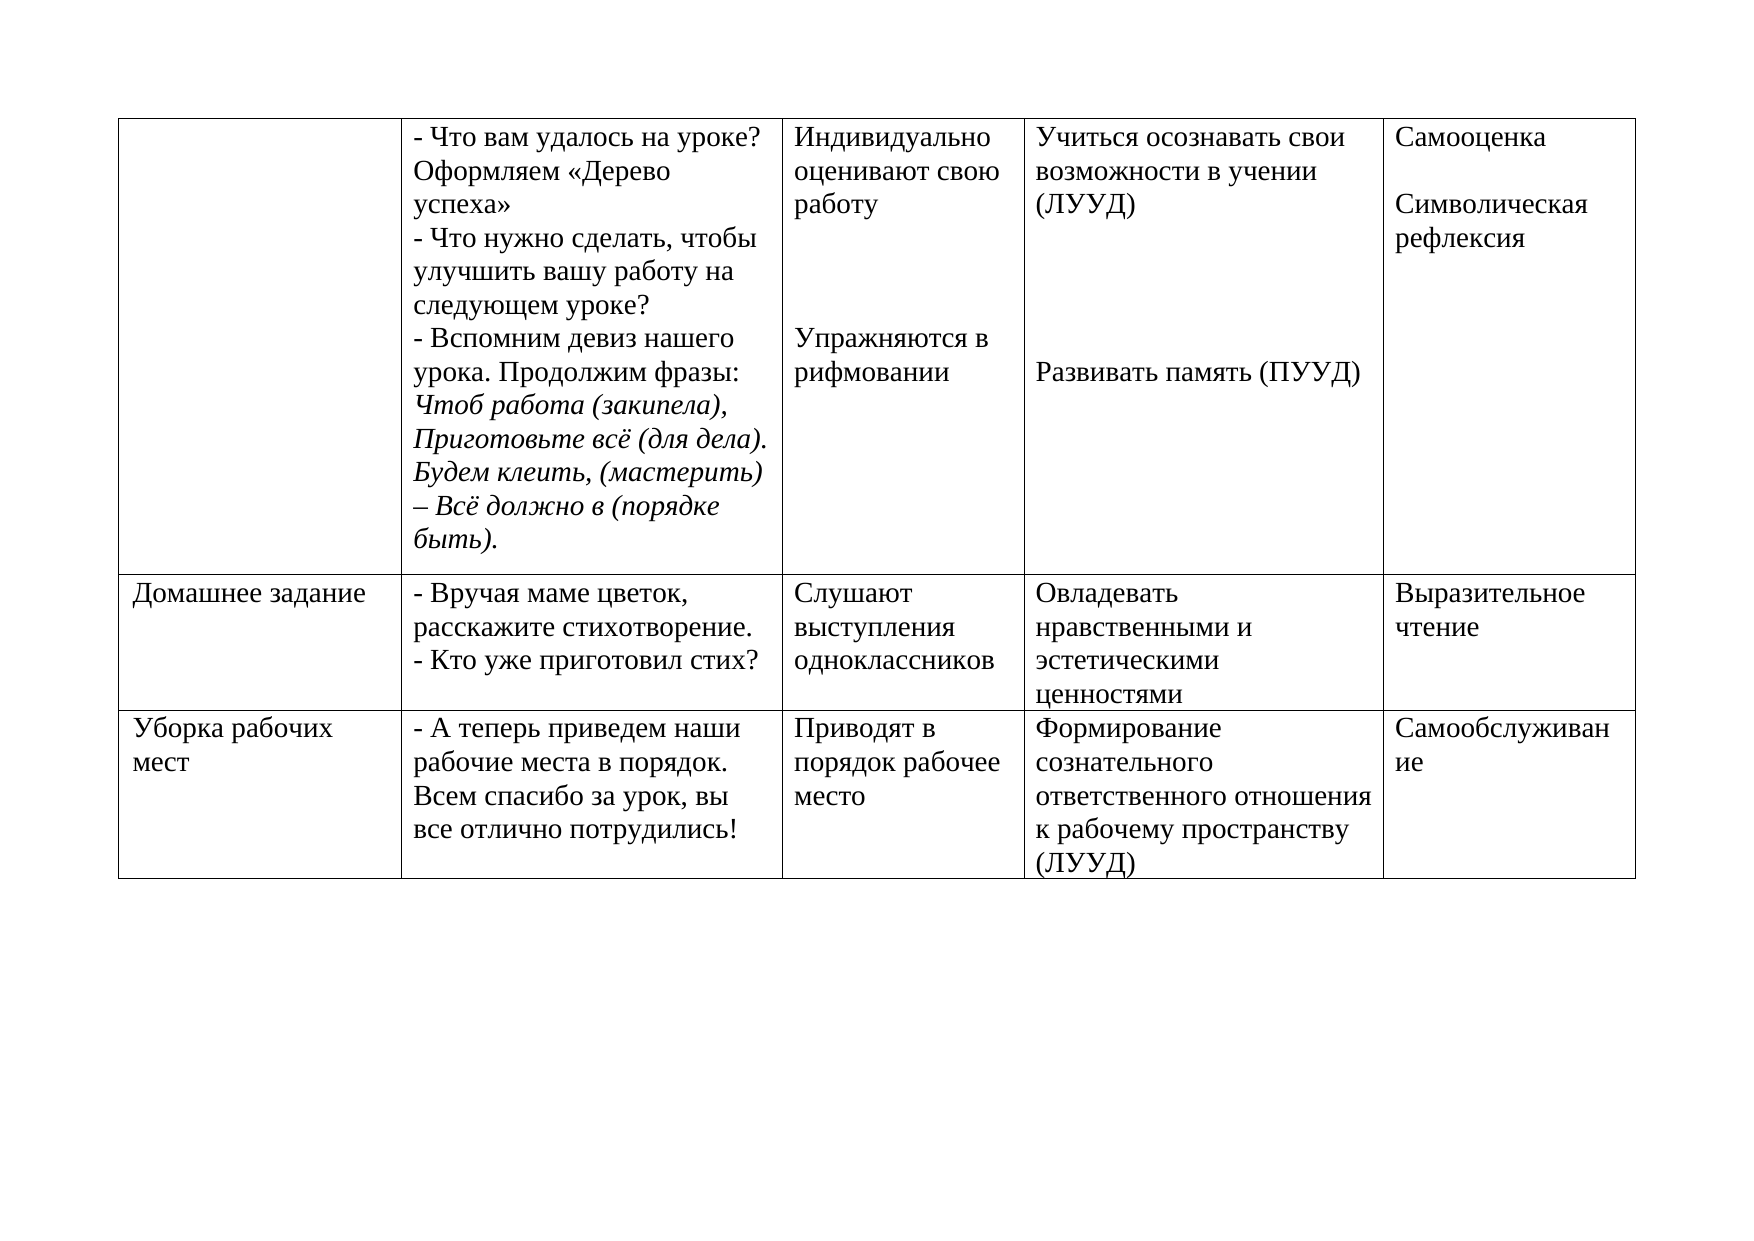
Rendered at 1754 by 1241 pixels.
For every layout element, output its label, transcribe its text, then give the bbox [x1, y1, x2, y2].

table_cell Приводят в порядок рабочее место [783, 711, 1024, 878]
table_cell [119, 119, 401, 574]
table_cell Формирование сознательного ответственного отношения к рабочему пространству (ЛУУД) [1025, 711, 1383, 878]
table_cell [402, 119, 782, 574]
table_cell Выразительное чтение [1384, 575, 1635, 709]
table_cell Домашнее задание [119, 575, 401, 709]
table_cell Самообслуживание [1384, 711, 1635, 878]
table_cell Слушают выступления одноклассников [783, 575, 1024, 709]
table_cell - А теперь приведем наши рабочие места в порядок. Всем спасибо за урок, вы все отлично потрудились! [402, 711, 782, 878]
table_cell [783, 119, 1024, 574]
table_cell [1025, 119, 1383, 574]
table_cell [1384, 119, 1635, 574]
table_cell Уборка рабочих мест [119, 711, 401, 878]
table_cell - Вручая маме цветок, расскажите стихотворение. - Кто уже приготовил стих? [402, 575, 782, 709]
table_cell Овладевать нравственными и эстетическими ценностями [1025, 575, 1383, 709]
